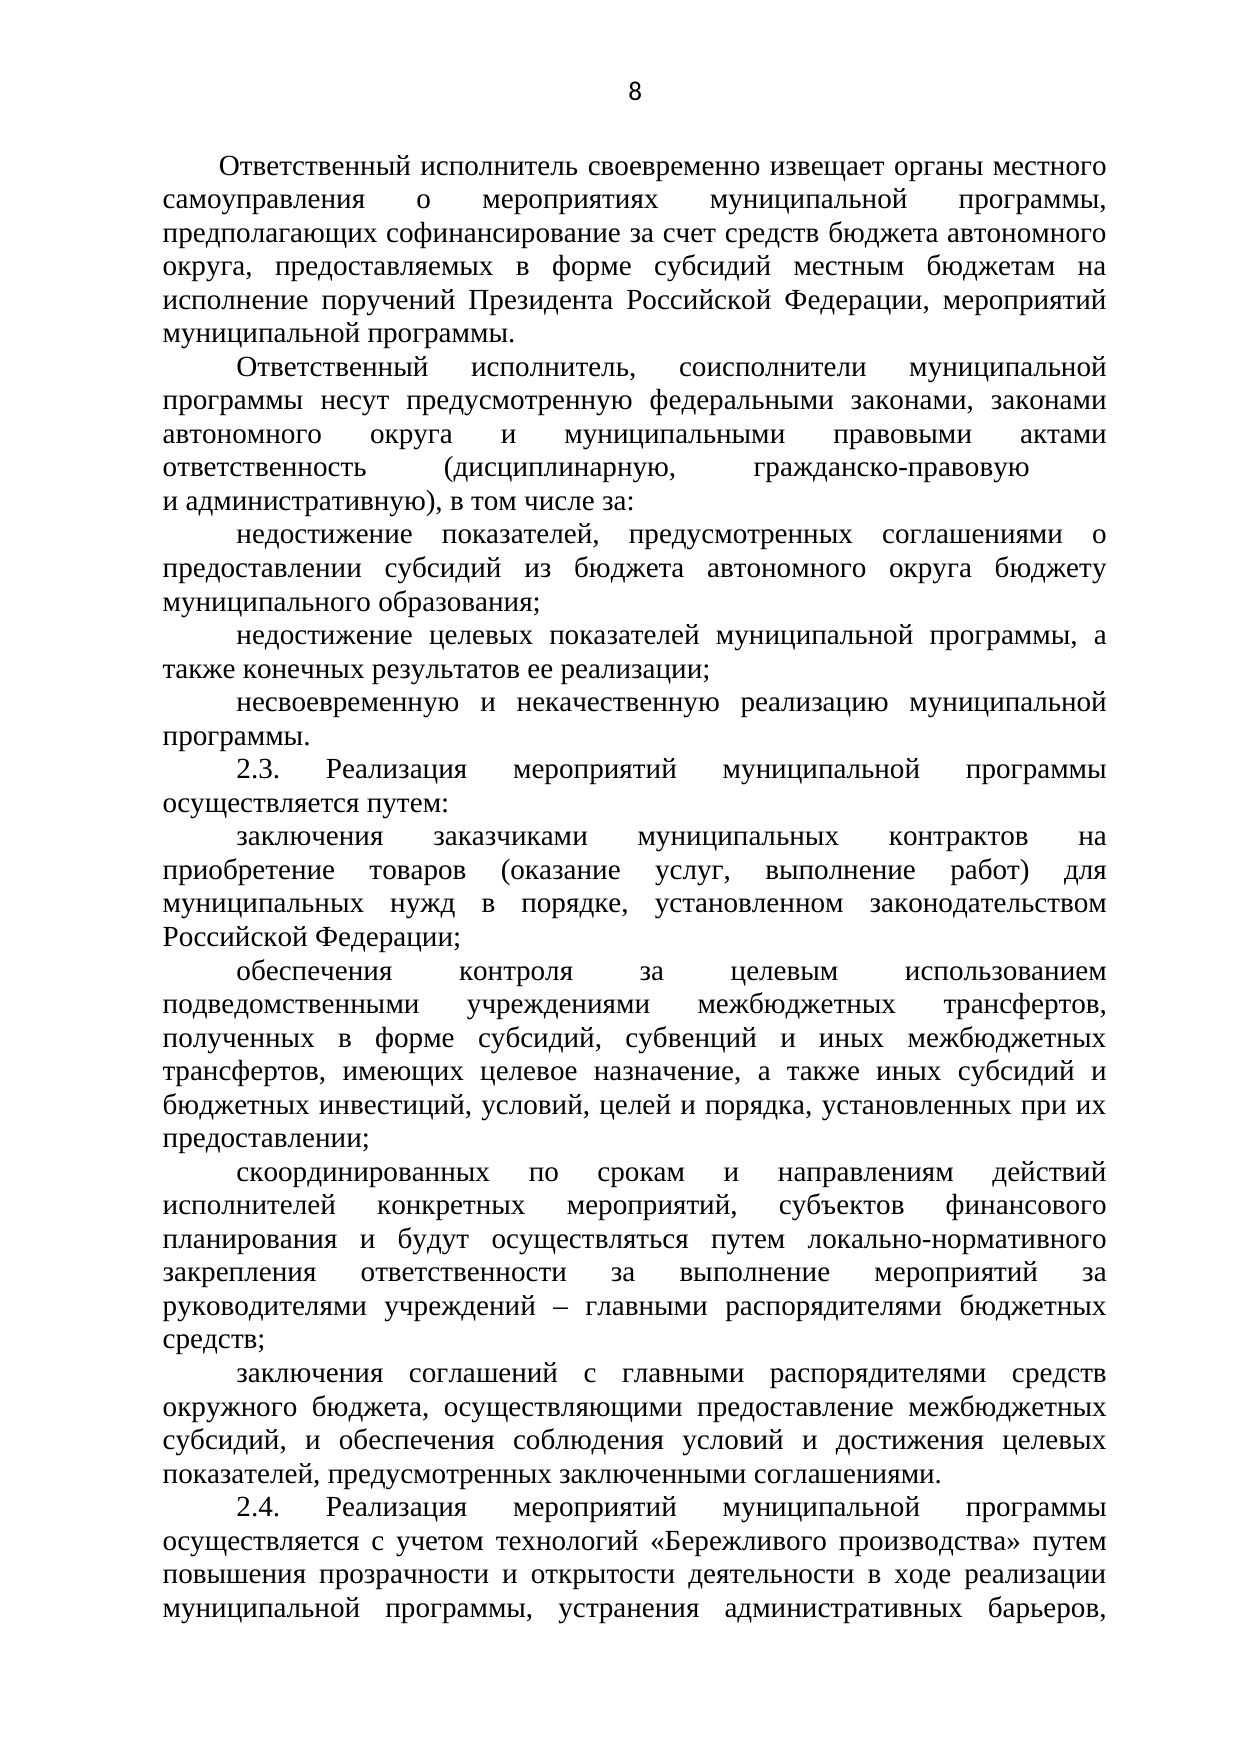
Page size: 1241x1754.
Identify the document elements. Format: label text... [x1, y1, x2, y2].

text заключения соглашений с главными распорядителями средств окружного бюджета, осуществляющими предоставление межбюджетных субсидий, и обеспечения соблюдения условий и достижения целевых показателей, предусмотренных заключенными соглашениями. [162, 1355, 1107, 1489]
text скоординированных по срокам и направлениям действий исполнителей конкретных мероприятий, субъектов финансового планирования и будут осуществляться путем локально-нормативного закрепления ответственности за выполнение мероприятий за руководителями учреждений – главными распорядителями бюджетных средств; [162, 1154, 1107, 1355]
text заключения заказчиками муниципальных контрактов на приобретение товаров (оказание услуг, выполнение работ) для муниципальных нужд в порядке, установленном законодательством Российской Федерации; [162, 818, 1107, 953]
text 2.3. Реализация мероприятий муниципальной программы осуществляется путем: [162, 751, 1107, 818]
text Ответственный исполнитель, соисполнители муниципальной программы несут предусмотренную федеральными законами, законами автономного округа и муниципальными правовыми актами ответственность (дисциплинарную, гражданско-правовую и административную), в том числе за: [162, 349, 1107, 517]
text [162, 1489, 1107, 1623]
text Ответственный исполнитель своевременно извещает органы местного самоуправления о мероприятиях муниципальной программы, предполагающих софинансирование за счет средств бюджета автономного округа, предоставляемых в форме субсидий местным бюджетам на исполнение поручений Президента Российской Федерации, мероприятий муниципальной программы. [162, 148, 1107, 349]
text недостижение целевых показателей муниципальной программы, а также конечных результатов ее реализации; [162, 617, 1107, 684]
text несвоевременную и некачественную реализацию муниципальной программы. [162, 684, 1107, 751]
text обеспечения контроля за целевым использованием подведомственными учреждениями межбюджетных трансфертов, полученных в форме субсидий, субвенций и иных межбюджетных трансфертов, имеющих целевое назначение, а также иных субсидий и бюджетных инвестиций, условий, целей и порядка, установленных при их предоставлении; [162, 953, 1107, 1154]
text недостижение показателей, предусмотренных соглашениями о предоставлении субсидий из бюджета автономного округа бюджету муниципального образования; [162, 517, 1107, 617]
